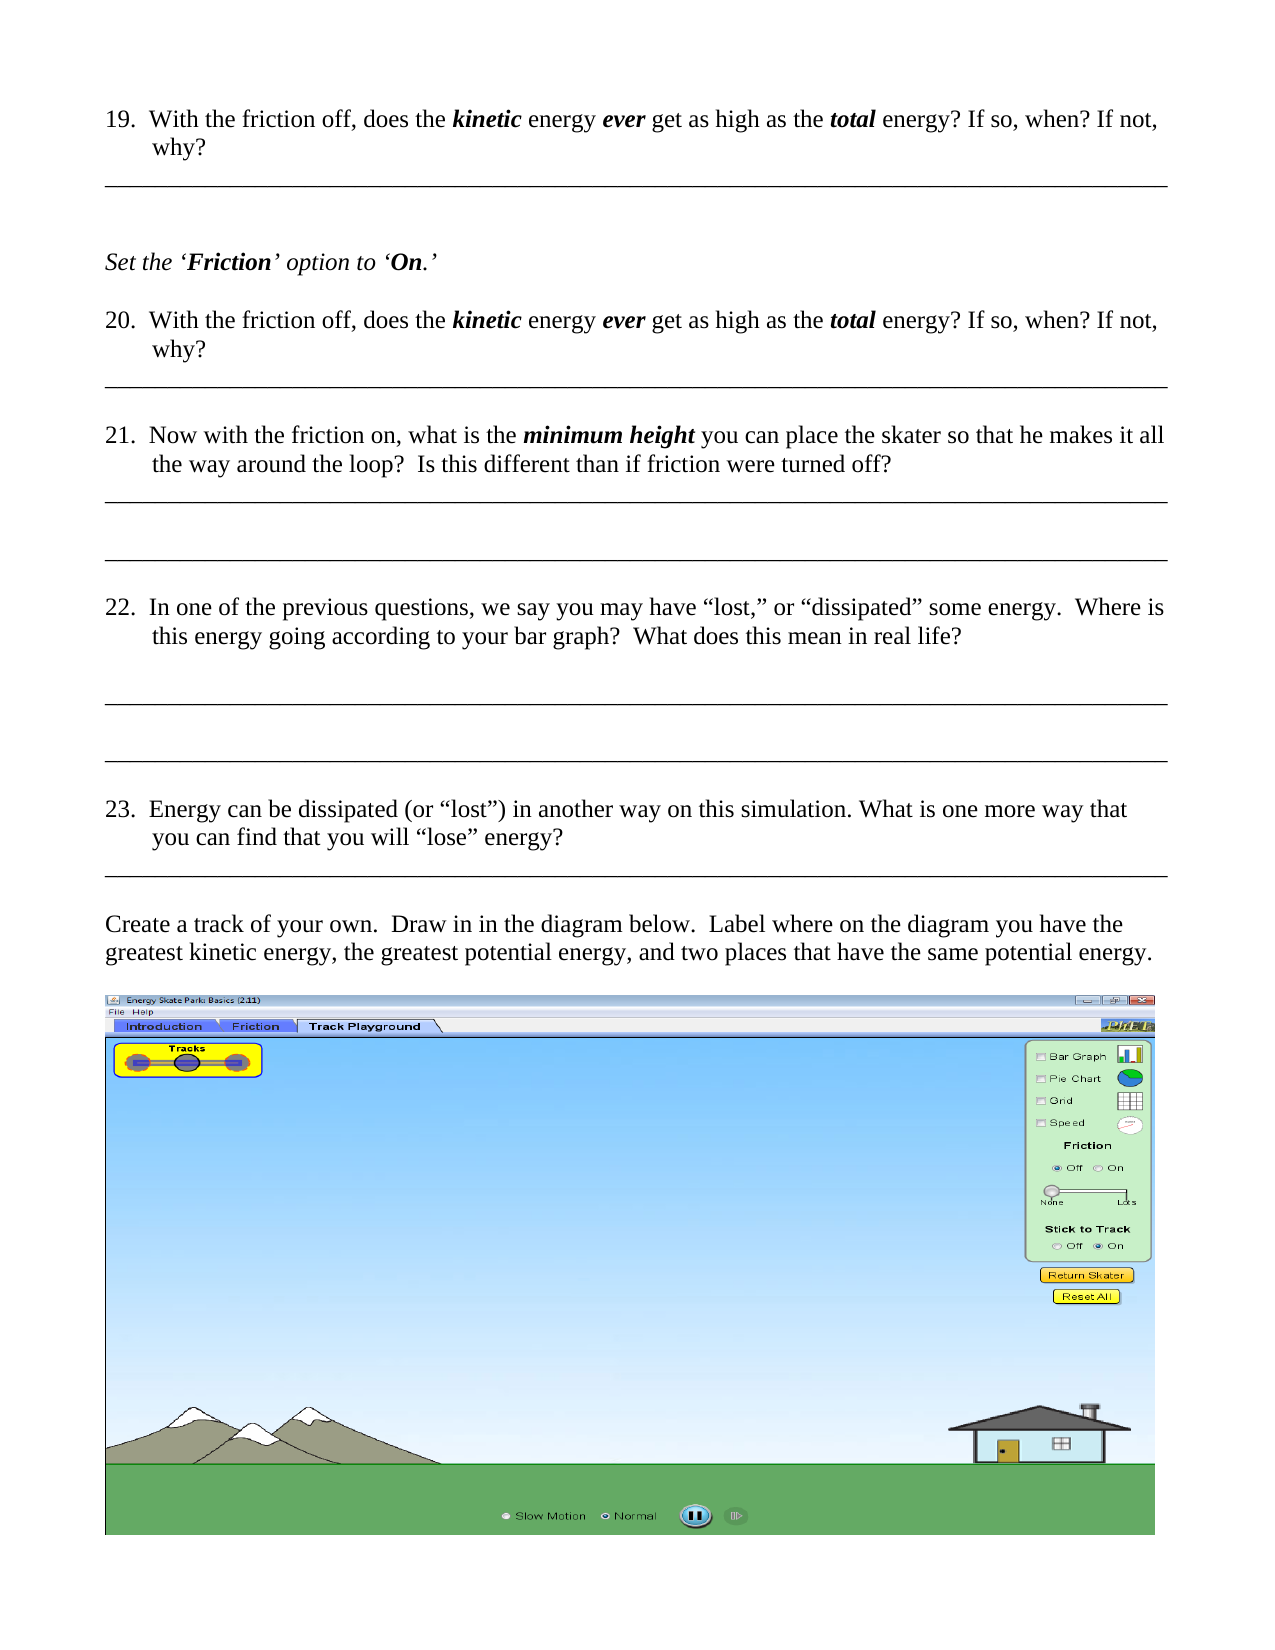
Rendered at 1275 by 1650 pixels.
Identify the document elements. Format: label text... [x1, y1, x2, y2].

text Set the ‘Friction’ option to ‘On.’ [105, 247, 1170, 276]
text _____________________________________________________________________________________ [105, 535, 1170, 564]
text _____________________________________________________________________________________ [105, 736, 1170, 765]
text _____________________________________________________________________________________ [105, 679, 1170, 707]
text 23. Energy can be dissipated (or “lost”) in another way on this simulation. What is one more way that you can find that you will “lose” energy? [105, 794, 1170, 851]
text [105, 161, 1170, 190]
text _____________________________________________________________________________________ [105, 362, 1170, 391]
picture [105, 995, 1155, 1535]
text 20. With the friction off, does the kinetic energy ever get as high as the total energy? If so, when? If not, why? [105, 305, 1170, 362]
text Create a track of your own. Draw in in the diagram below. Label where on the diagram you have the greatest kinetic energy, the greatest potential energy, and two places that have the same potential energy. [105, 909, 1170, 966]
text _____________________________________________________________________________________ [105, 477, 1170, 506]
text _____________________________________________________________________________________ [105, 851, 1170, 880]
text 21. Now with the friction on, what is the minimum height you can place the skater so that he makes it all the way around the loop? Is this different than if friction were turned off? [105, 420, 1170, 477]
text 22. In one of the previous questions, we say you may have “lost,” or “dissipated” some energy. Where is this energy going according to your bar graph? What does this mean in real life? [105, 592, 1170, 650]
text 19. With the friction off, does the kinetic energy ever get as high as the total energy? If so, when? If not, why? [105, 104, 1170, 161]
